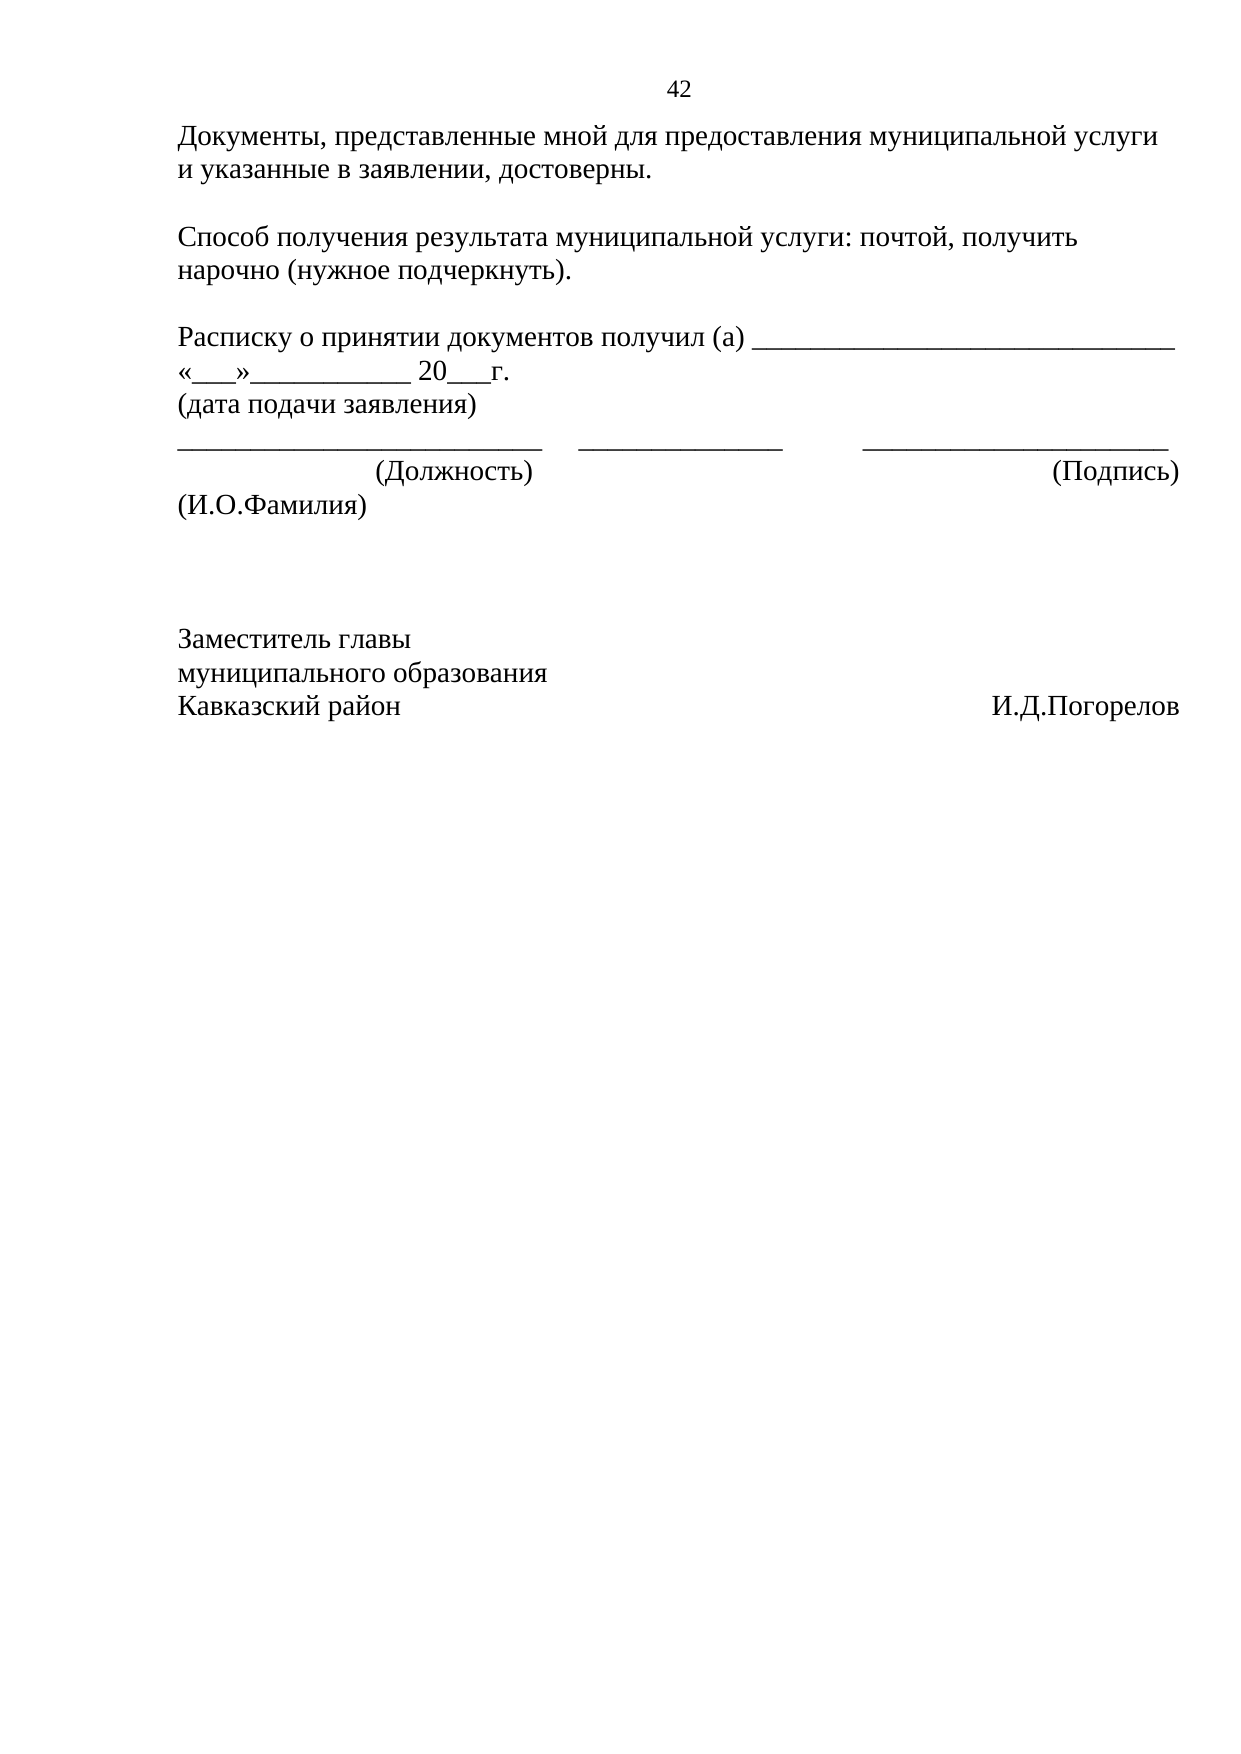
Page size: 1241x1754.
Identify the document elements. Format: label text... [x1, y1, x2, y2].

text (Должность) (Подпись) (И.О.Фамилия) [177, 453, 1181, 521]
text Расписку о принятии документов получил (а) _____________________________ [177, 319, 1181, 353]
text Заместитель главы [177, 621, 1181, 655]
text Кавказский район И.Д.Погорелов [177, 688, 1181, 722]
text Способ получения результата муниципальной услуги: почтой, получить нарочно (нужное подчеркнуть). [177, 219, 1181, 286]
text (дата подачи заявления) [177, 386, 1181, 420]
text _________________________ ______________ _____________________ [177, 420, 1181, 453]
text «___»___________ 20___г. [177, 353, 1181, 386]
text Документы, представленные мной для предоставления муниципальной услуги и указанные в заявлении, достоверны. [177, 118, 1181, 185]
text муниципального образования [177, 655, 1181, 688]
